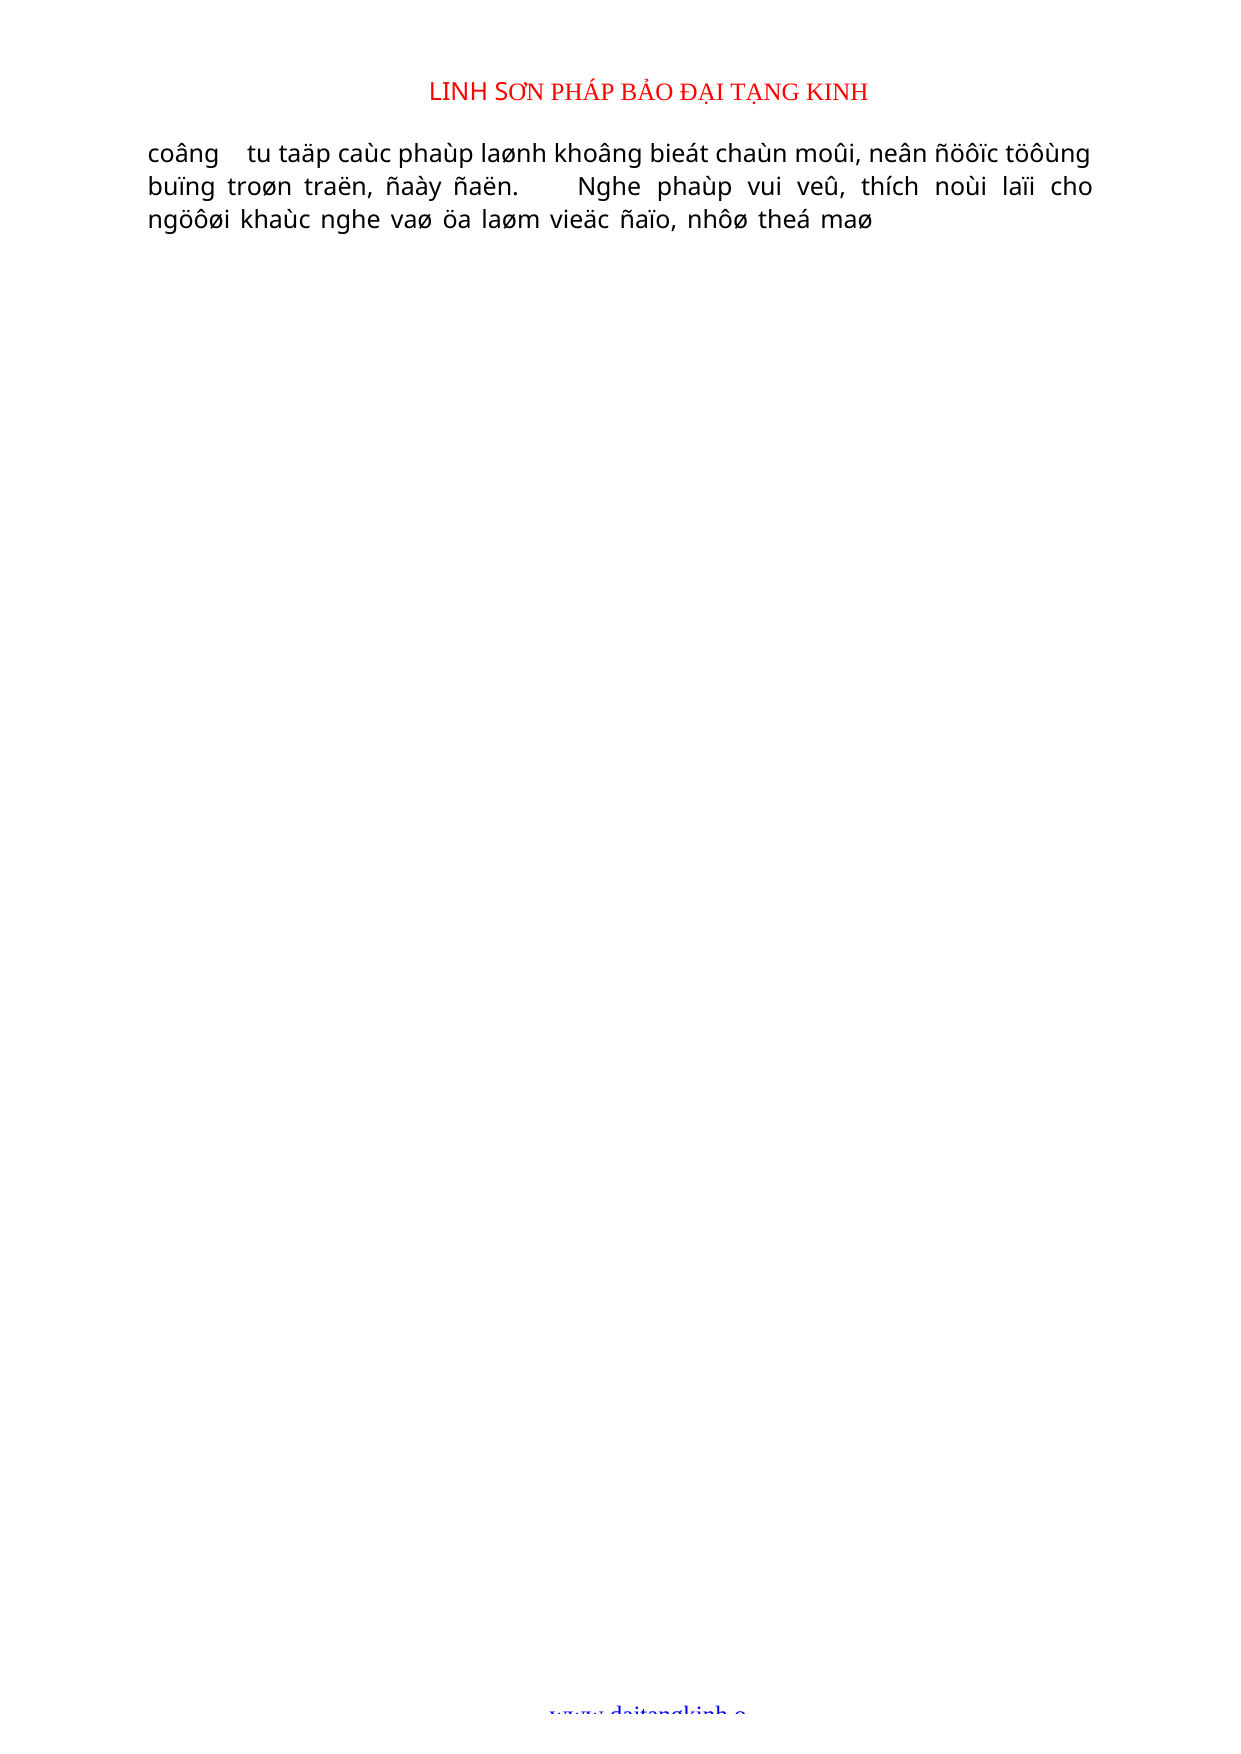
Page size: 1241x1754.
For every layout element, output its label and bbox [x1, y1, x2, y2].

text [147, 135, 1093, 236]
